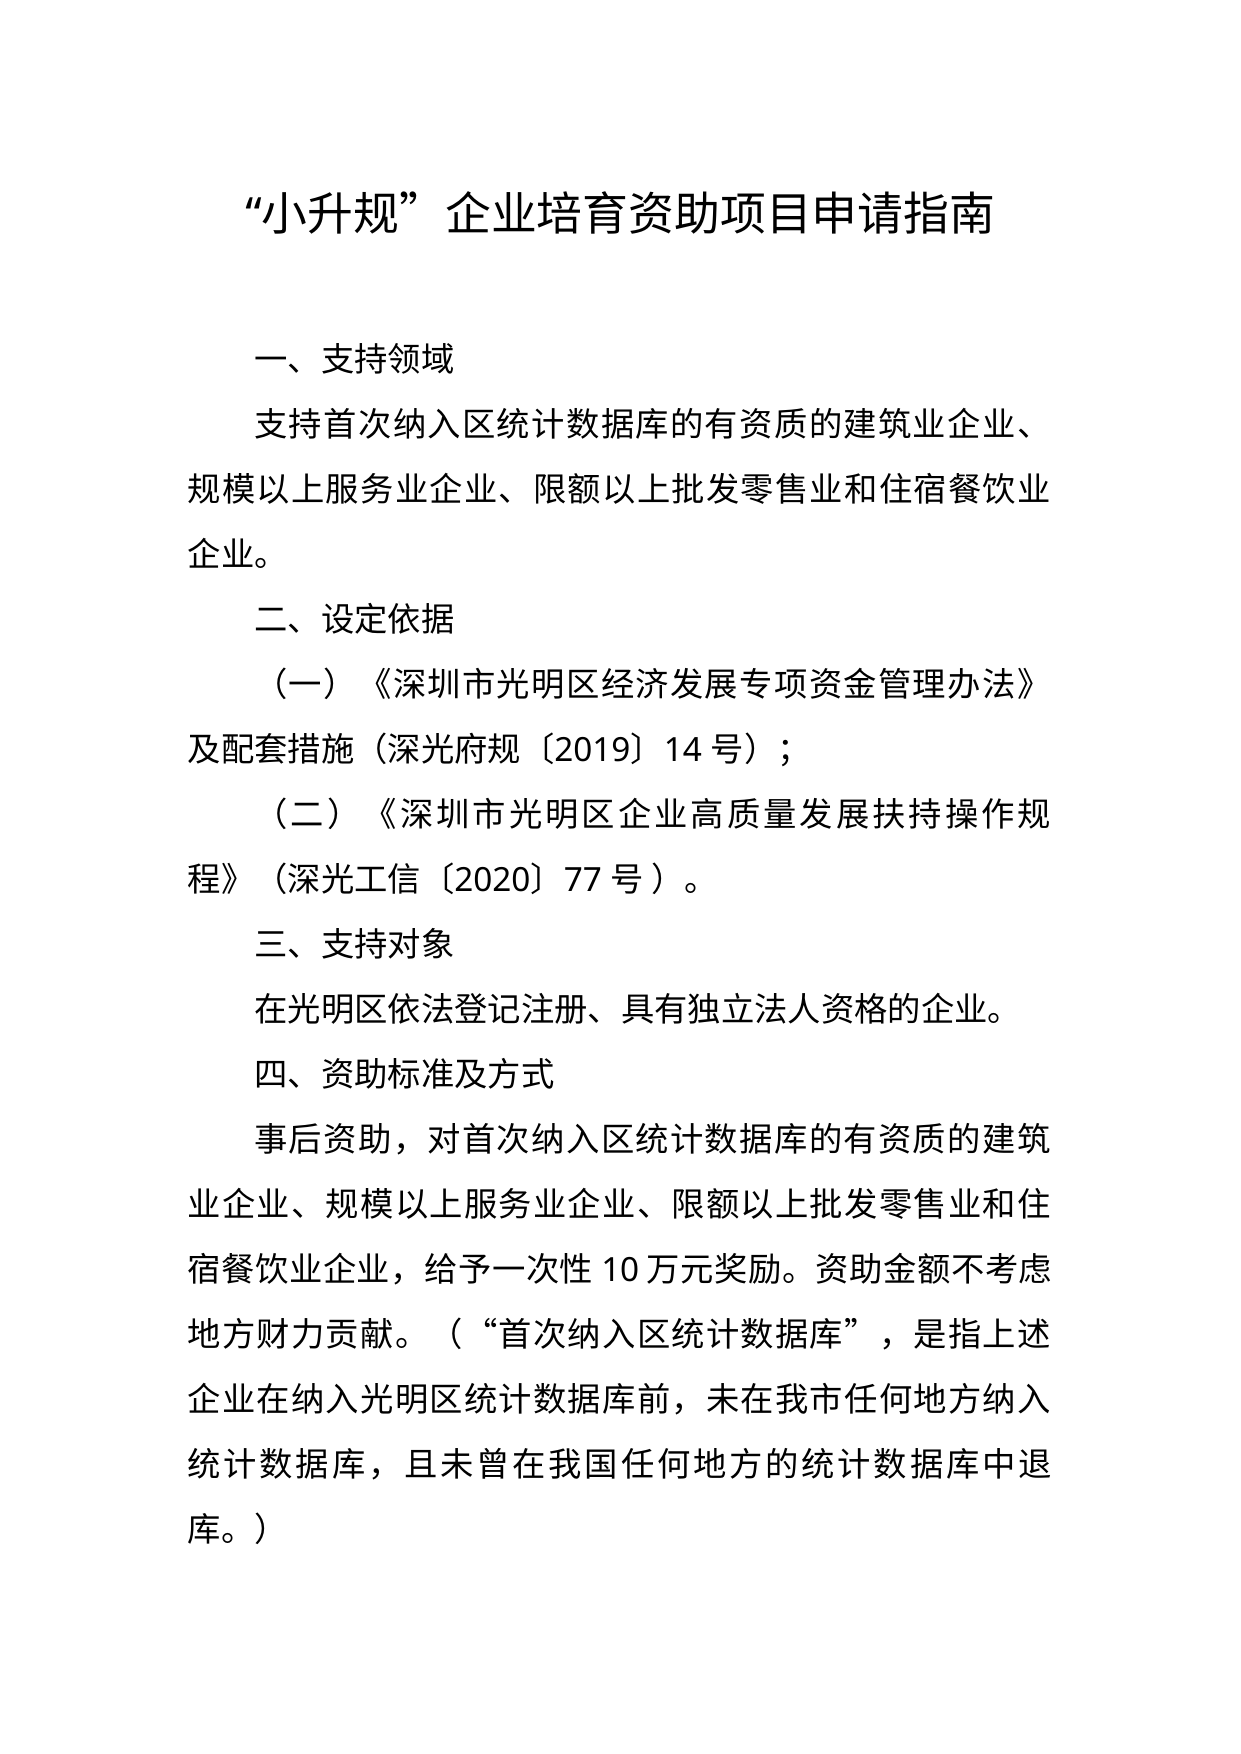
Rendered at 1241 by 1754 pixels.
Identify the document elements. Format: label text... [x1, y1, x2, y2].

text 一、支持领域 [187, 324, 1053, 389]
text （二）《深圳市光明区企业高质量发展扶持操作规程》（深光工信〔2020〕77 号 ）。 [187, 779, 1053, 909]
text 事后资助，对首次纳入区统计数据库的有资质的建筑业企业、规模以上服务业企业、限额以上批发零售业和住宿餐饮业企业，给予一次性10万元奖励。资助金额不考虑地方财力贡献。（“首次纳入区统计数据库”，是指上述企业在纳入光明区统计数据库前，未在我市任何地方纳入统计数据库，且未曾在我国任何地方的统计数据库中退库。） [187, 1104, 1053, 1559]
text “小升规”企业培育资助项目申请指南 [187, 162, 1053, 259]
text 二、设定依据 [187, 584, 1053, 649]
text 四、资助标准及方式 [187, 1039, 1053, 1104]
text （一）《深圳市光明区经济发展专项资金管理办法》及配套措施（深光府规〔2019〕14 号）； [187, 649, 1053, 779]
text 在光明区依法登记注册、具有独立法人资格的企业。 [187, 974, 1053, 1039]
text 三、支持对象 [187, 909, 1053, 974]
text 支持首次纳入区统计数据库的有资质的建筑业企业、规模以上服务业企业、限额以上批发零售业和住宿餐饮业企业。 [187, 389, 1053, 584]
